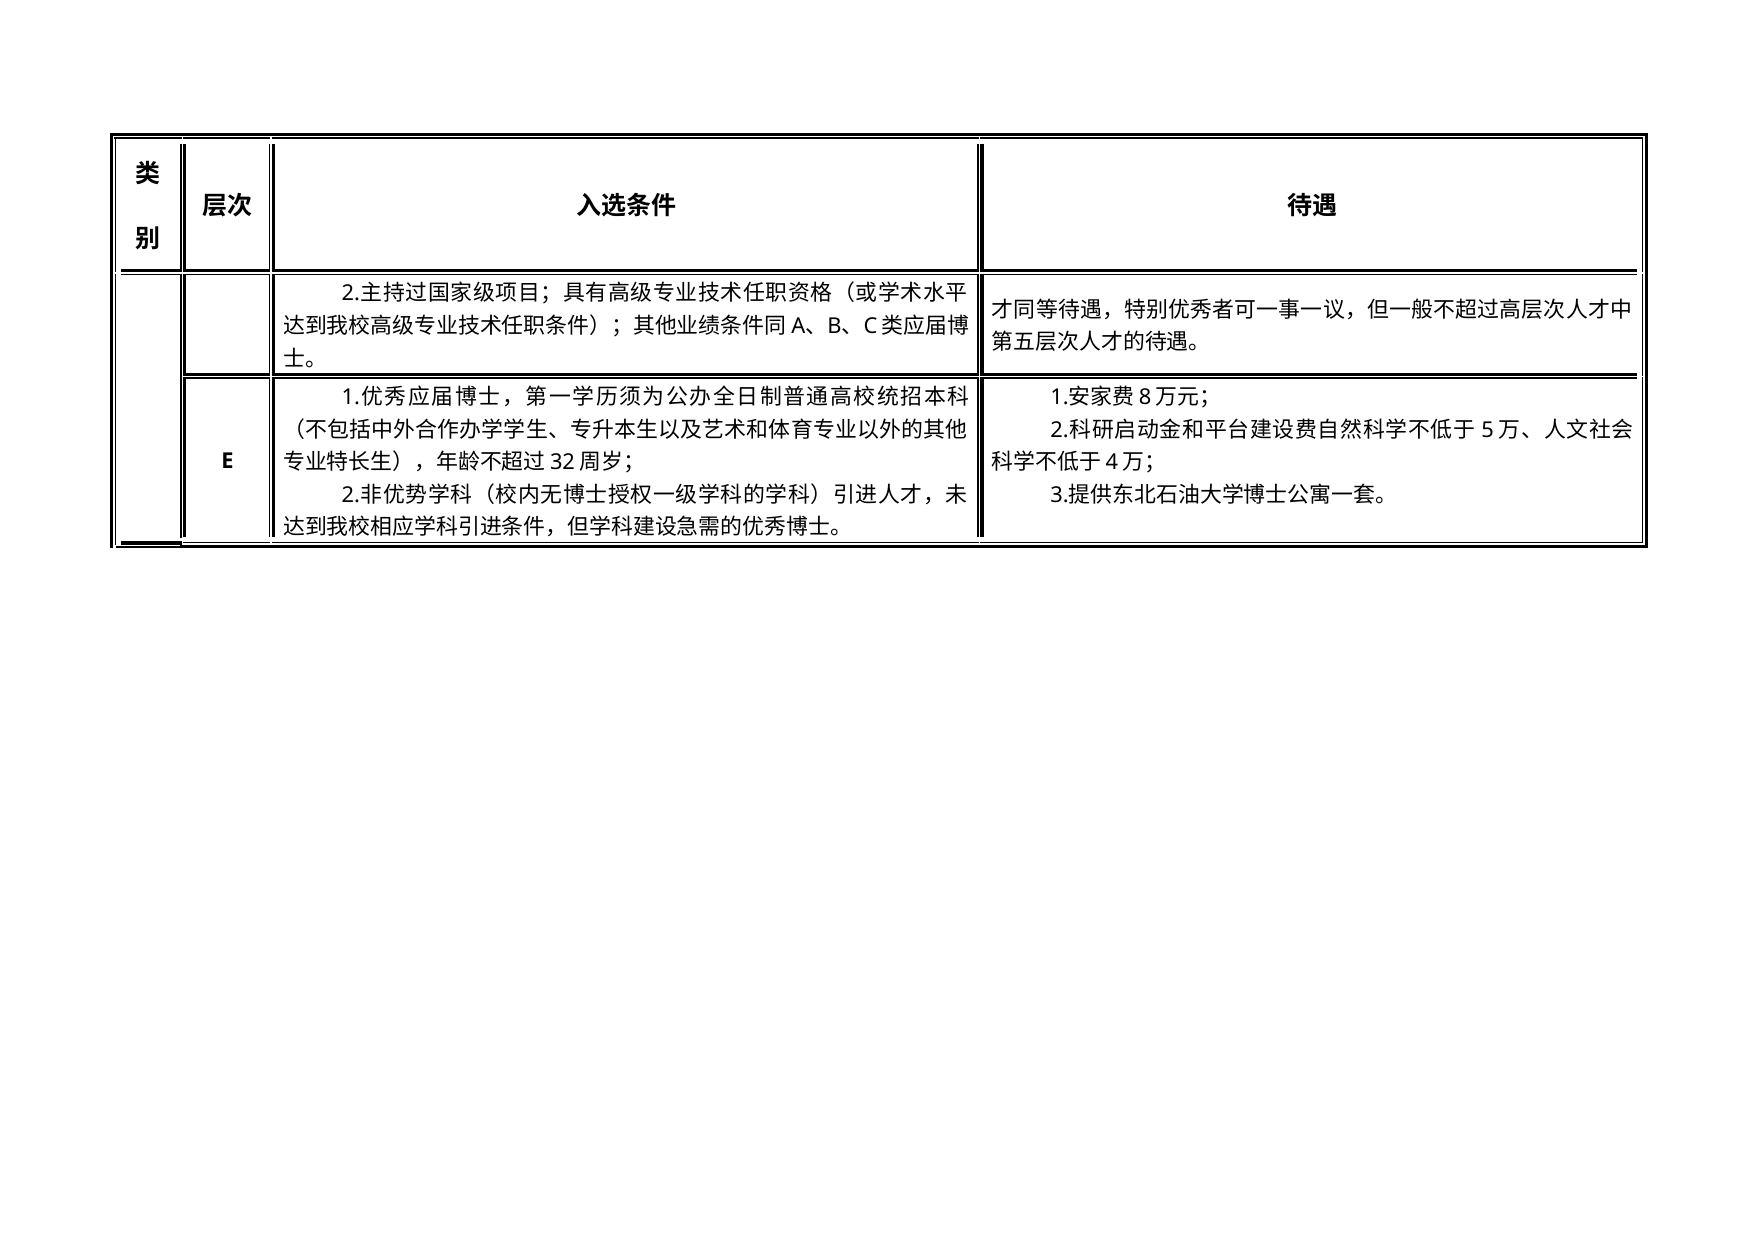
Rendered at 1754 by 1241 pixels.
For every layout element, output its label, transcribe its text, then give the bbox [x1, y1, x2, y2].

table_cell E [183, 373, 272, 541]
table_cell D [186, 275, 269, 373]
table_cell 1.安家费8万元； 2.科研启动金和平台建设费自然科学不低于5万、人文社会科学不低于4万； 3.提供东北石油大学博士公寓一套。 [980, 373, 1645, 541]
table_header 待遇 [980, 139, 1642, 269]
table_header 入选条件 [272, 136, 980, 269]
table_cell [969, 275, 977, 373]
table_header 类别 [113, 136, 183, 269]
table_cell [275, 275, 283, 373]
table_cell 1.优秀应届博士，第一学历须为公办全日制普通高校统招本科（不包括中外合作办学学生、专升本生以及艺术和体育专业以外的其他专业特长生），年龄不超过32周岁； 2.非优势学科（校内无博士授权一级学科的学科）引进人才，未达到我校相应学科引进条件，但学科建设急需的优秀博士。 [272, 373, 980, 541]
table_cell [980, 269, 1645, 373]
table_header 层次 [183, 136, 272, 269]
